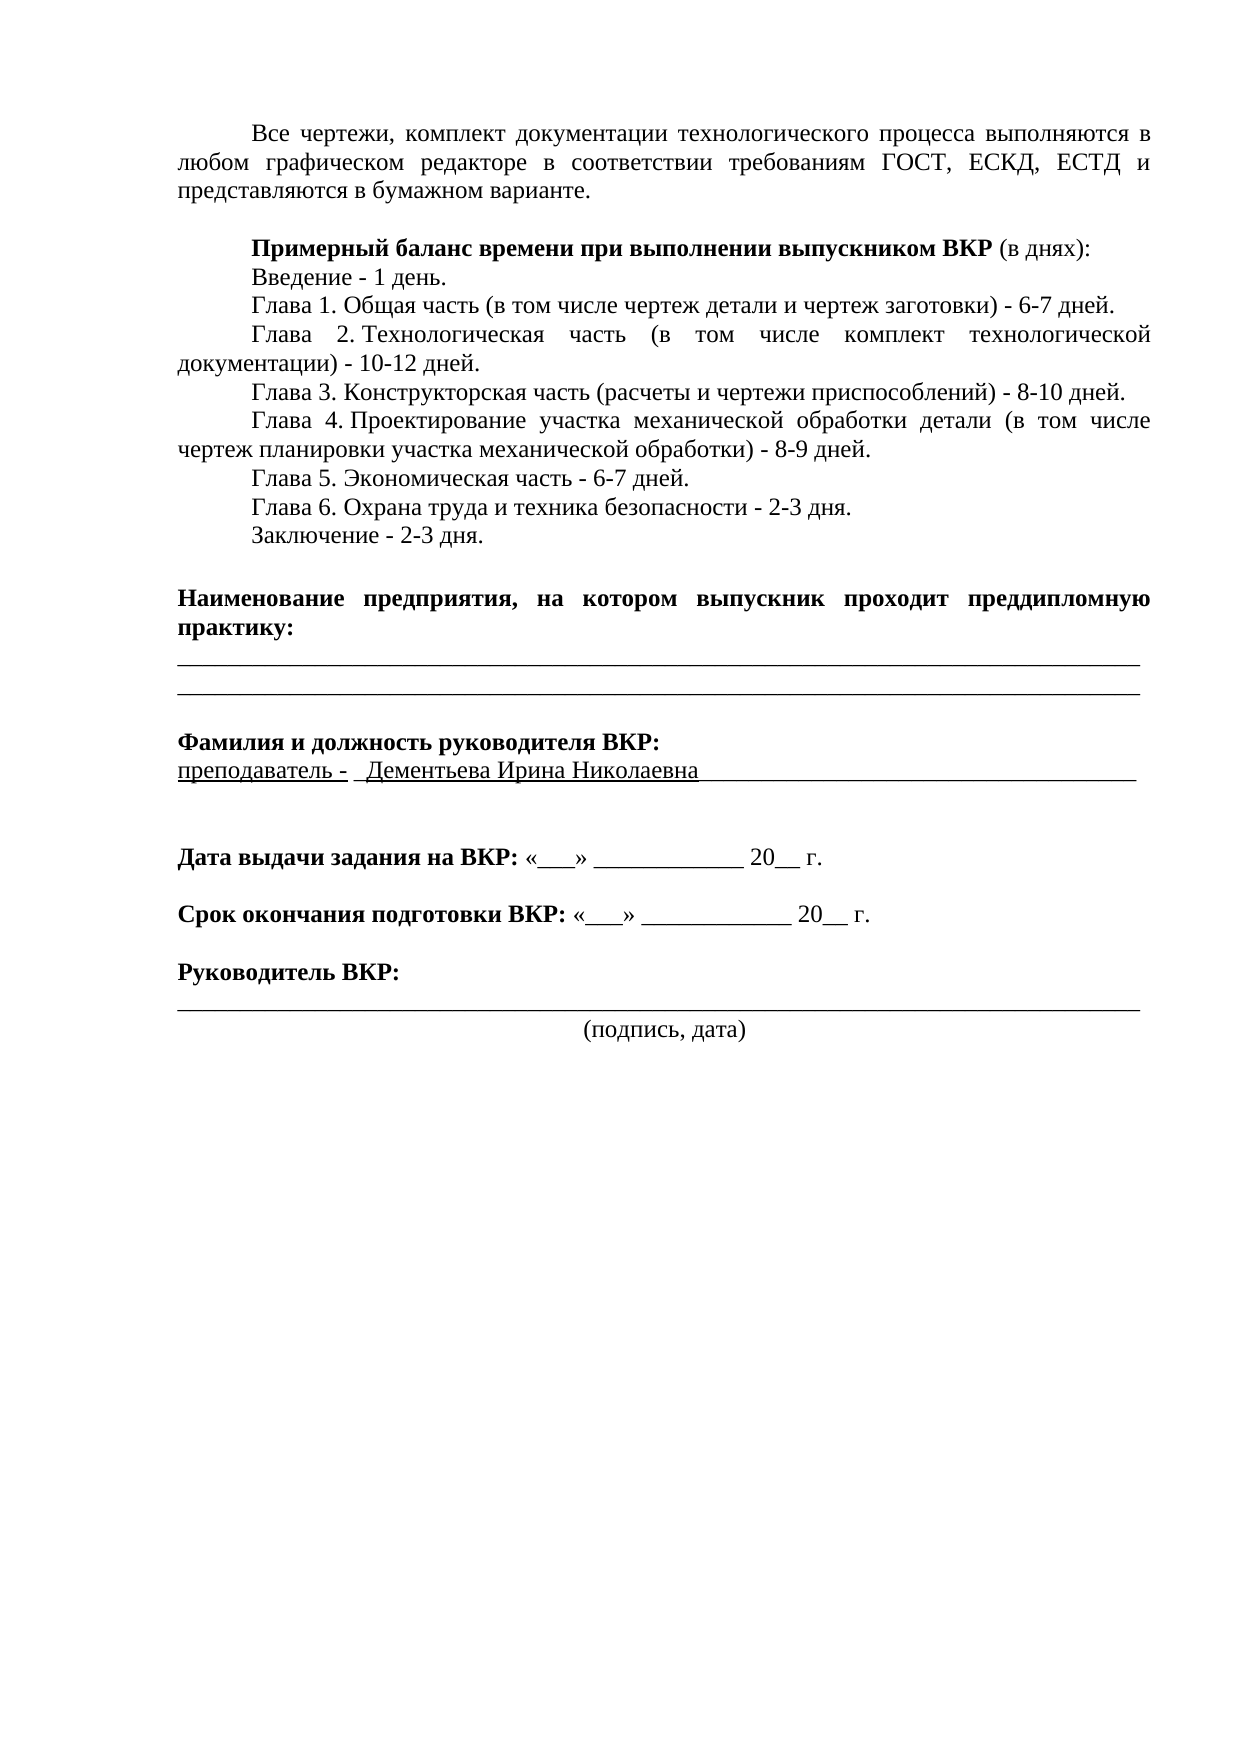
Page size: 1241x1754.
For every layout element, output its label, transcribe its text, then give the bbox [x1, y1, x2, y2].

text _____________________________________________________________________________ [177, 985, 1152, 1014]
text Руководитель ВКР: [177, 957, 1152, 985]
text Фамилия и должность руководителя ВКР: [177, 727, 1152, 755]
text Заключение - 2-3 дня. [177, 521, 1152, 549]
text Все чертежи, комплект документации технологического процесса выполняются в любом графическом редакторе в соответствии требованиям ГОСТ, ЕСКД, ЕСТД и представляются в бумажном варианте. [177, 118, 1152, 204]
text __________________________________________________________________________________________________________________________________________________________ [177, 640, 1152, 698]
text Глава 5. Экономическая часть - 6-7 дней. [177, 463, 1152, 492]
text преподаватель - _Дементьева Ирина Николаевна___________________________________ [177, 755, 1152, 784]
text Глава 2. Технологическая часть (в том числе комплект технологической документации) - 10-12 дней. [177, 319, 1152, 377]
text Срок окончания подготовки ВКР: «___» ____________ 20__ г. [177, 899, 1152, 928]
text Введение - 1 день. [177, 262, 1152, 291]
text Глава 1. Общая часть (в том числе чертеж детали и чертеж заготовки) - 6-7 дней. [177, 291, 1152, 319]
text Глава 3. Конструкторская часть (расчеты и чертежи приспособлений) - 8-10 дней. [177, 377, 1152, 406]
text Примерный баланс времени при выполнении выпускником ВКР (в днях): [177, 233, 1152, 262]
text Дата выдачи задания на ВКР: «___» ____________ 20__ г. [177, 842, 1152, 870]
text (подпись, дата) [177, 1014, 1152, 1043]
text Глава 4. Проектирование участка механической обработки детали (в том числе чертеж планировки участка механической обработки) - 8-9 дней. [177, 406, 1152, 463]
text Наименование предприятия, на котором выпускник проходит преддипломную практику: [177, 583, 1152, 640]
text Глава 6. Охрана труда и техника безопасности - 2-3 дня. [177, 492, 1152, 521]
